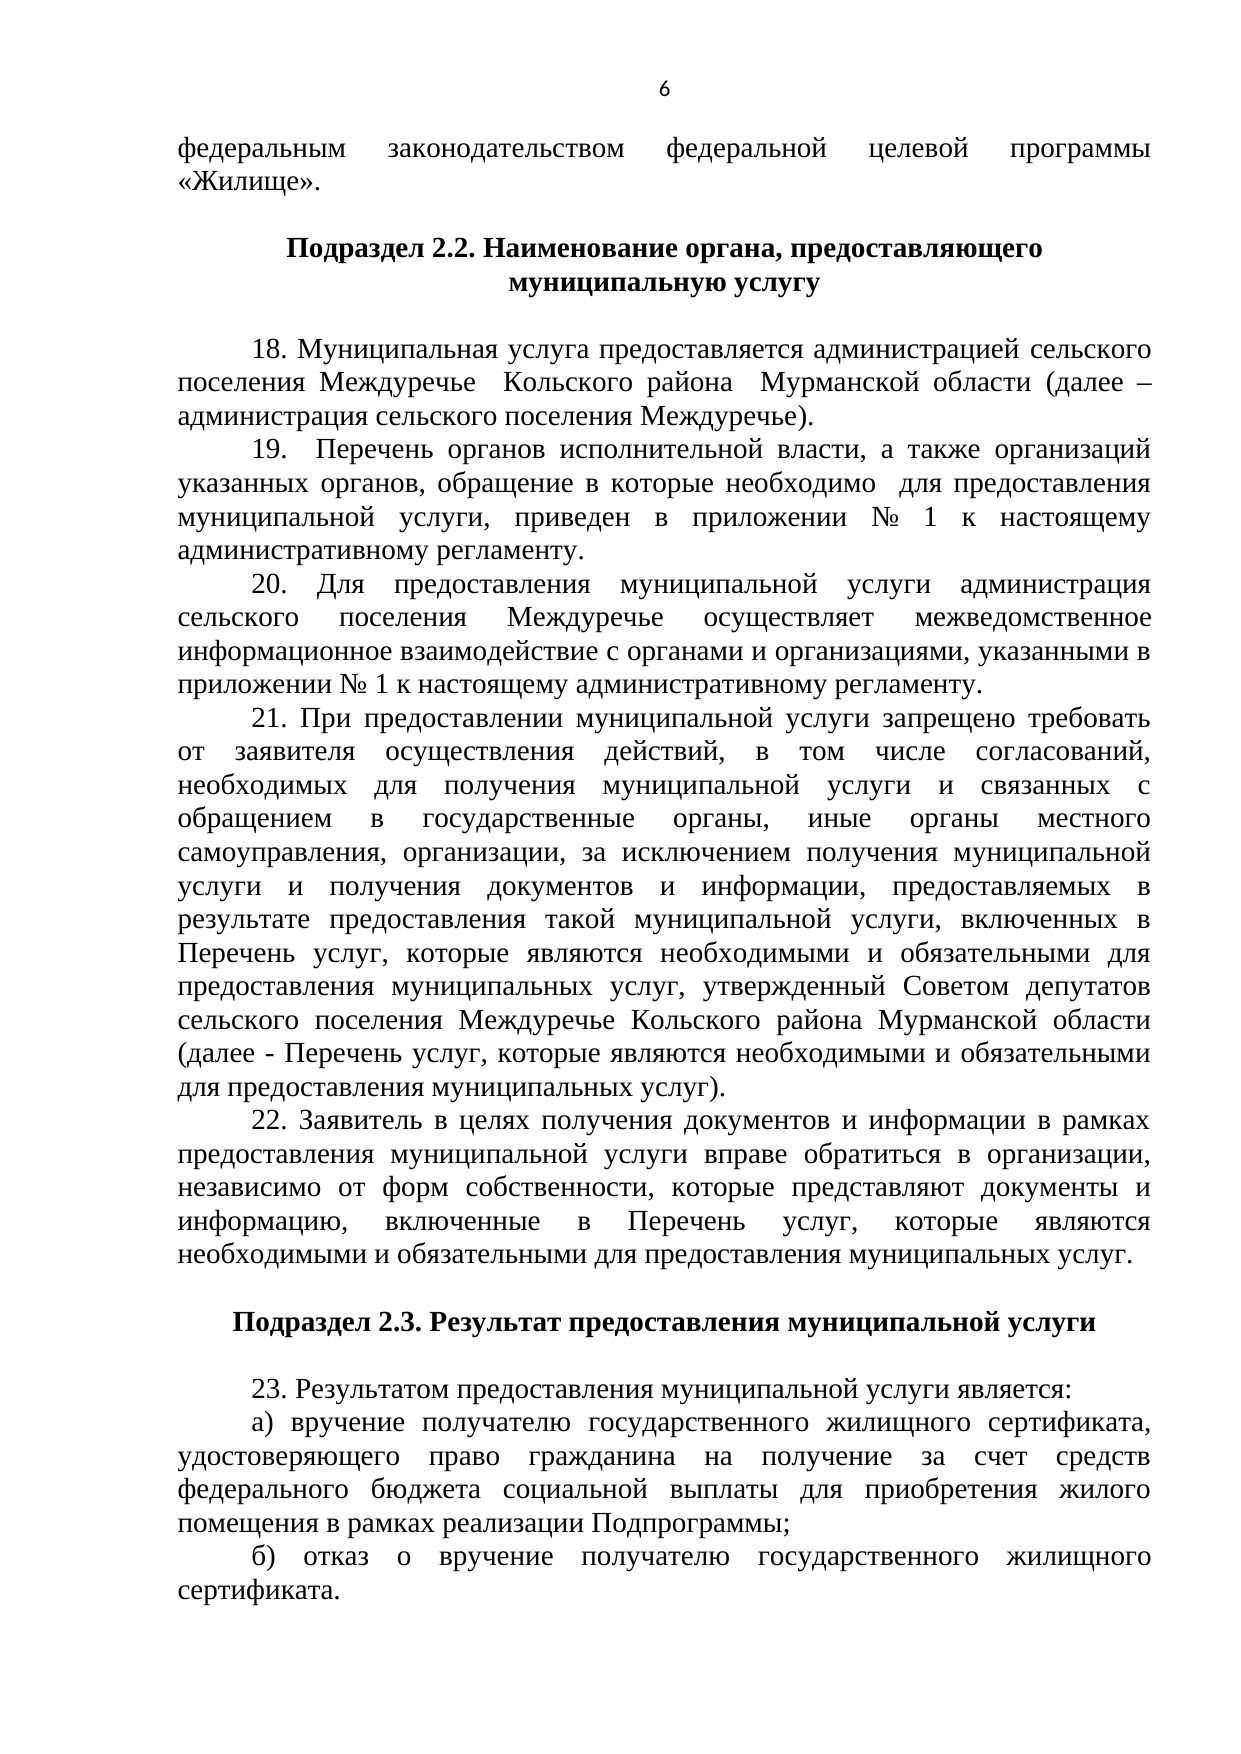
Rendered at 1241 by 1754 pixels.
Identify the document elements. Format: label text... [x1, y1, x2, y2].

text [177, 130, 1152, 197]
text 20. Для предоставления муниципальной услуги администрация сельского поселения Междуречье осуществляет межведомственное информационное взаимодействие с органами и организациями, указанными в приложении № 1 к настоящему административному регламенту. [177, 566, 1152, 700]
text Подраздел 2.3. Результат предоставления муниципальной услуги [177, 1304, 1152, 1337]
text 21. При предоставлении муниципальной услуги запрещено требовать от заявителя осуществления действий, в том числе согласований, необходимых для получения муниципальной услуги и связанных с обращением в государственные органы, иные органы местного самоуправления, организации, за исключением получения муниципальной услуги и получения документов и информации, предоставляемых в результате предоставления такой муниципальной услуги, включенных в Перечень услуг, которые являются необходимыми и обязательными для предоставления муниципальных услуг, утвержденный Советом депутатов сельского поселения Междуречье Кольского района Мурманской области (далее - Перечень услуг, которые являются необходимыми и обязательными для предоставления муниципальных услуг). [177, 700, 1152, 1102]
text б) отказ о вручение получателю государственного жилищного сертификата. [177, 1538, 1152, 1606]
text 19. Перечень органов исполнительной власти, а также организаций указанных органов, обращение в которые необходимо для предоставления муниципальной услуги, приведен в приложении № 1 к настоящему административному регламенту. [177, 432, 1152, 566]
text 22. Заявитель в целях получения документов и информации в рамках предоставления муниципальной услуги вправе обратиться в организации, независимо от форм собственности, которые представляют документы и информацию, включенные в Перечень услуг, которые являются необходимыми и обязательными для предоставления муниципальных услуг. [177, 1102, 1152, 1270]
text Подраздел 2.2. Наименование органа, предоставляющего муниципальную услугу [177, 230, 1152, 297]
text 23. Результатом предоставления муниципальной услуги является: [177, 1371, 1152, 1404]
text 18. Муниципальная услуга предоставляется администрацией сельского поселения Междуречье Кольского района Мурманской области (далее – администрация сельского поселения Междуречье). [177, 331, 1152, 432]
text а) вручение получателю государственного жилищного сертификата, удостоверяющего право гражданина на получение за счет средств федерального бюджета социальной выплаты для приобретения жилого помещения в рамках реализации Подпрограммы; [177, 1404, 1152, 1538]
